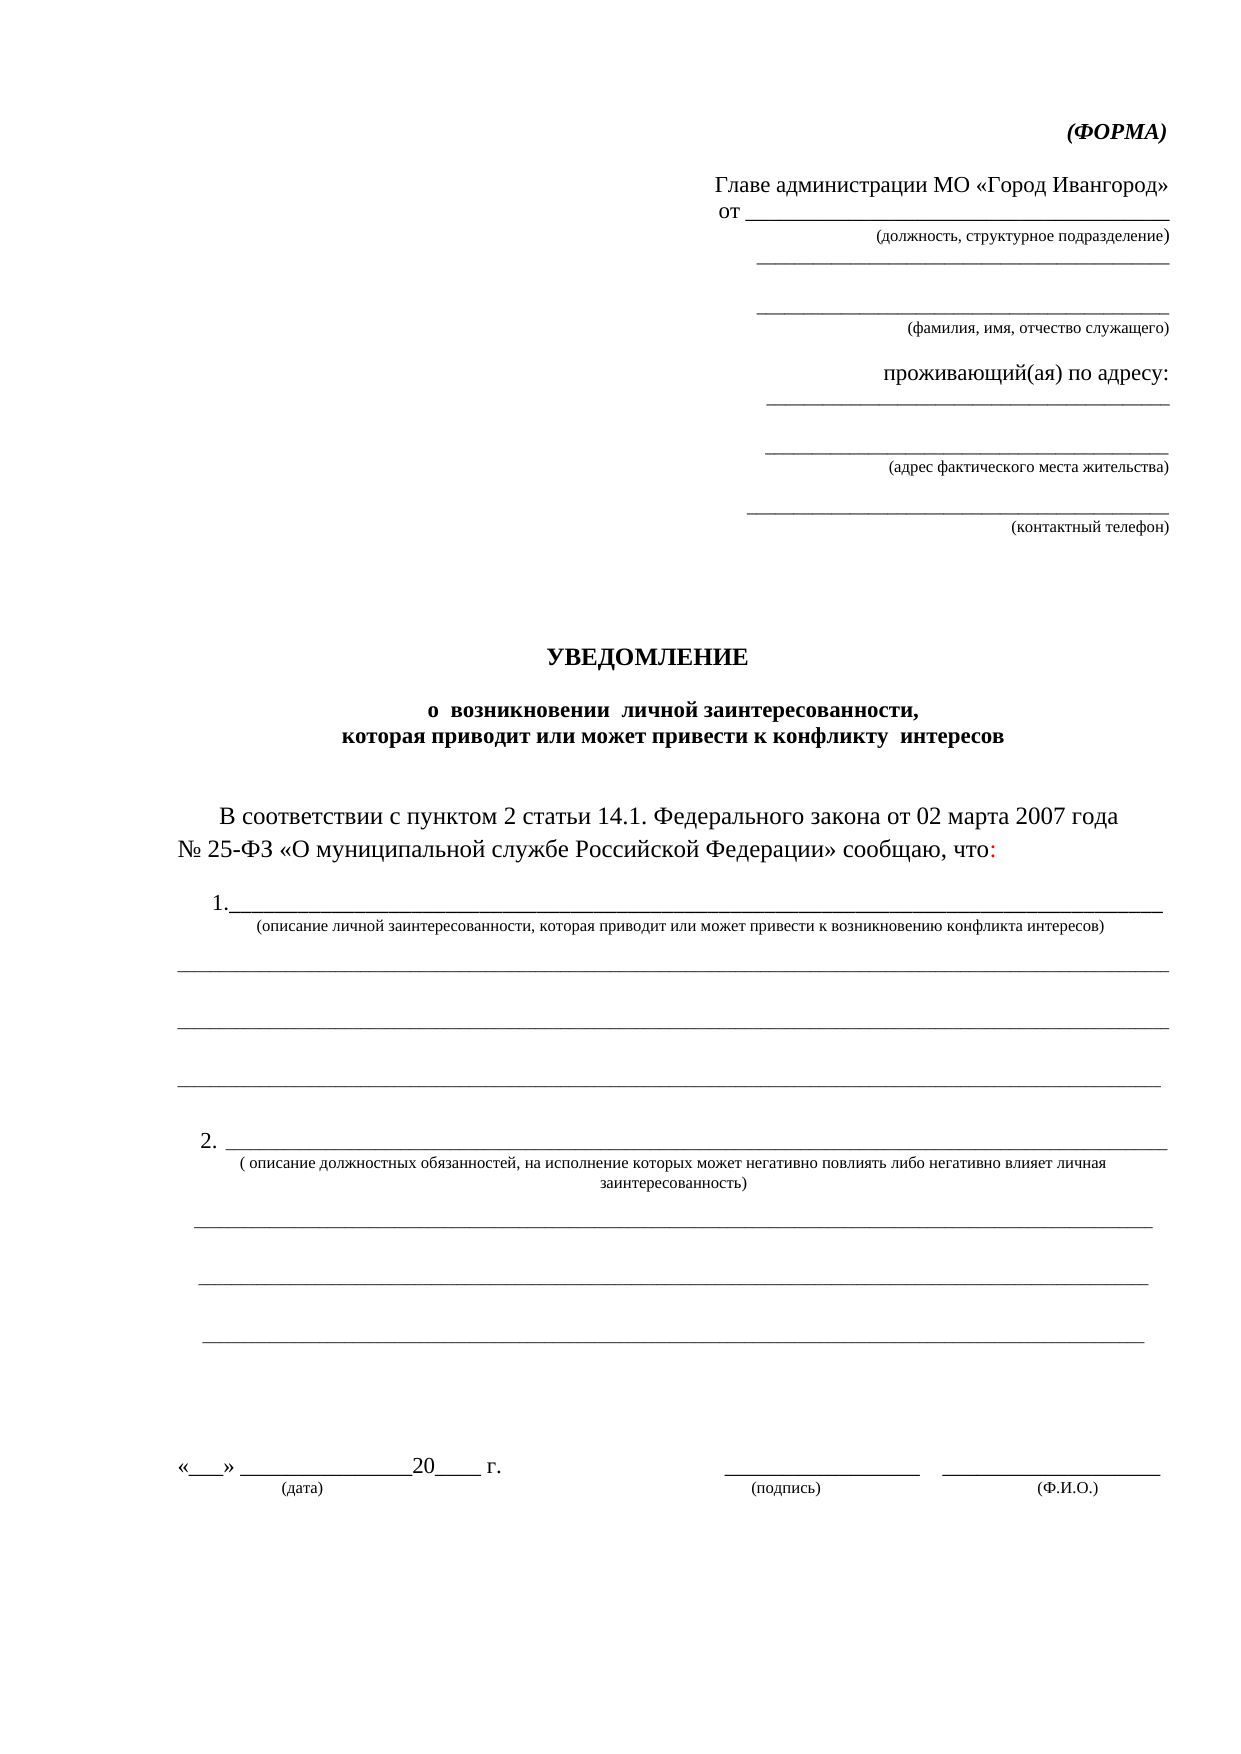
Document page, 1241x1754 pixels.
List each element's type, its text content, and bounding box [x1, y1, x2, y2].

text о возникновении личной заинтересованности, [177, 696, 1169, 722]
text ___________________________________________________________________________________________________________________ [177, 1211, 1169, 1230]
text (адрес фактического места жительства) [177, 457, 1169, 476]
text (ФОРМА) [693, 118, 1169, 144]
text ____________________________________________ (фамилия, имя, отчество служащего) [177, 295, 1169, 338]
text 2. _________________________________________________________________________________________________________________ [177, 1127, 1169, 1153]
text ____________________________________________ [177, 245, 1169, 267]
text (контактный телефон) [177, 517, 1169, 536]
text (описание личной заинтересованности, которая приводит или может привести к возникновению конфликта интересов) [177, 916, 1169, 935]
text _________________________________________________________________________________________________________________ [177, 1326, 1169, 1345]
text _____________________________________________ [177, 495, 1169, 517]
text _______________________________________________________________________________________________________________________ [177, 954, 1169, 974]
text проживающий(ая) по адресу: ___________________________________________ [762, 359, 1169, 407]
text 1.__________________________________________________________________________________ [177, 888, 1169, 916]
text __________________________________________________________________________________________________________________ [177, 1268, 1169, 1287]
text Главе администрации МО «Город Ивангород» от _____________________________________ [177, 171, 1169, 223]
text ___________________________________________ [177, 435, 1169, 457]
text «___» _______________20____ г. _________________ ___________________ [177, 1452, 1169, 1478]
text УВЕДОМЛЕНИЕ [177, 642, 1169, 671]
text ______________________________________________________________________________________________________________________ [177, 1069, 1169, 1089]
text (должность, структурное подразделение) [177, 223, 1169, 245]
text В соответствии с пунктом 2 статьи 14.1. Федерального закона от 02 марта 2007 года № 25-ФЗ «О муниципальной службе Российской Федерации» сообщаю, что: [177, 801, 1169, 863]
text которая приводит или может привести к конфликту интересов [177, 722, 1169, 748]
text (дата) (подпись) (Ф.И.О.) [177, 1478, 1169, 1497]
text _______________________________________________________________________________________________________________________ [177, 1012, 1169, 1031]
text ( описание должностных обязанностей, на исполнение которых может негативно повлиять либо негативно влияет личная заинтересованность) [177, 1153, 1169, 1192]
